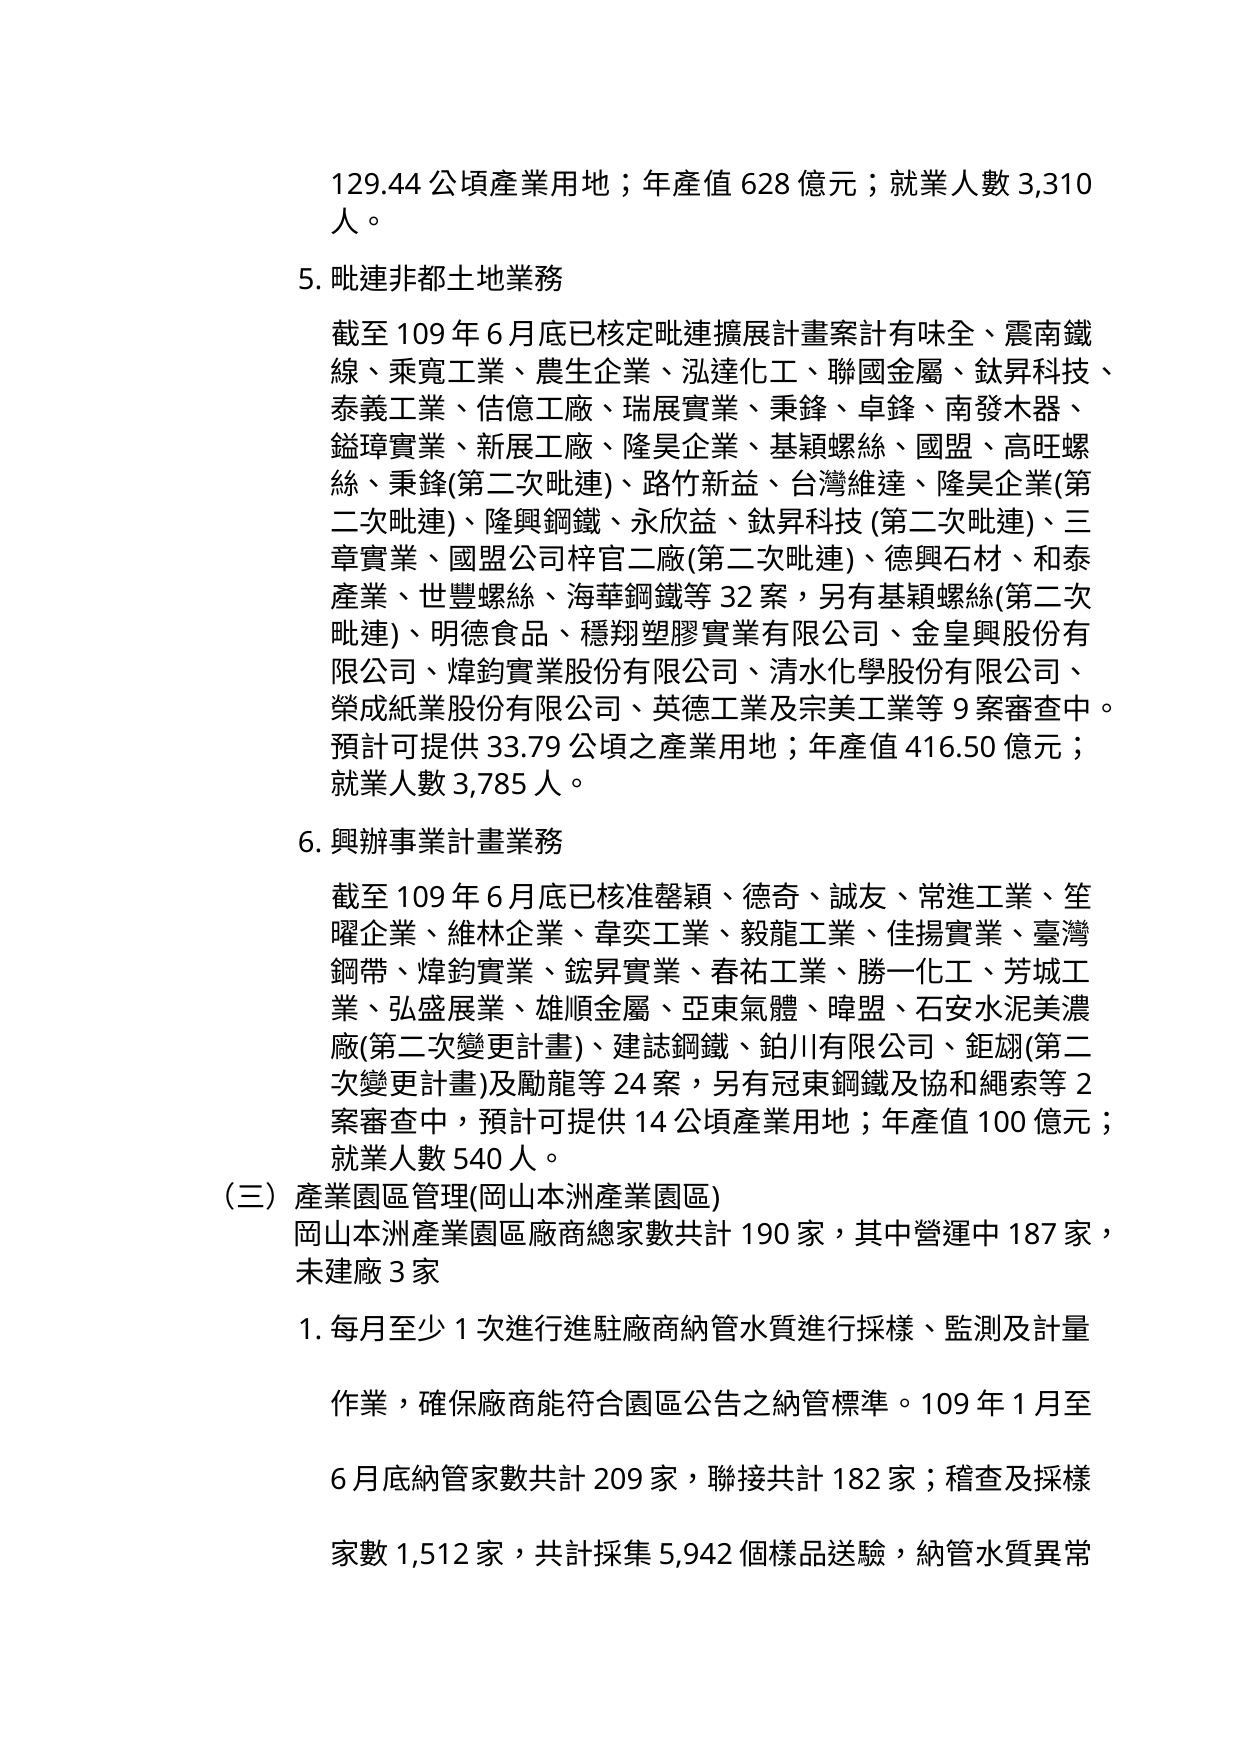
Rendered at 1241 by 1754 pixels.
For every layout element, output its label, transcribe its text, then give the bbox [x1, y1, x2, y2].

list 興辦事業計畫業務 [298, 802, 1092, 877]
text 截至109年6月底已核准罄穎、德奇、誠友、常進工業、笙曜企業、維林企業、韋奕工業、毅龍工業、佳揚實業、臺灣鋼帶、煒鈞實業、鋐昇實業、春祐工業、勝一化工、芳城工業、弘盛展業、雄順金屬、亞東氣體、暐盟、石安水泥美濃廠(第二次變更計畫)、建誌鋼鐵、鉑川有限公司、鉅翃(第二次變更計畫)及勵龍等24案，另有冠東鋼鐵及協和繩索等2案審查中，預計可提供14公頃產業用地；年產值100億元；就業人數540人。 [330, 877, 1092, 1177]
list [298, 1289, 1092, 1589]
text 岡山本洲產業園區廠商總家數共計190家，其中營運中187家，未建廠3家 [294, 1214, 1092, 1289]
text （三）產業園區管理(岡山本洲產業園區) [148, 1177, 1092, 1214]
list 毗連非都土地業務 [298, 239, 1092, 314]
text 截至109年6月底已核定毗連擴展計畫案計有味全、震南鐵線、乘寬工業、農生企業、泓達化工、聯國金屬、鈦昇科技、泰義工業、佶億工廠、瑞展實業、秉鋒、卓鋒、南發木器、鎰璋實業、新展工廠、隆昊企業、基穎螺絲、國盟、高旺螺絲、秉鋒(第二次毗連)、路竹新益、台灣維達、隆昊企業(第二次毗連)、隆興鋼鐵、永欣益、鈦昇科技 (第二次毗連)、三章實業、國盟公司梓官二廠(第二次毗連)、德興石材、和泰產業、世豐螺絲、海華鋼鐵等32案，另有基穎螺絲(第二次毗連)、明德食品、穩翔塑膠實業有限公司、金皇興股份有限公司、煒鈞實業股份有限公司、清水化學股份有限公司、榮成紙業股份有限公司、英德工業及宗美工業等9案審查中。預計可提供33.79公頃之產業用地；年產值416.50億元；就業人數3,785人。 [330, 314, 1092, 802]
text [330, 164, 1092, 239]
